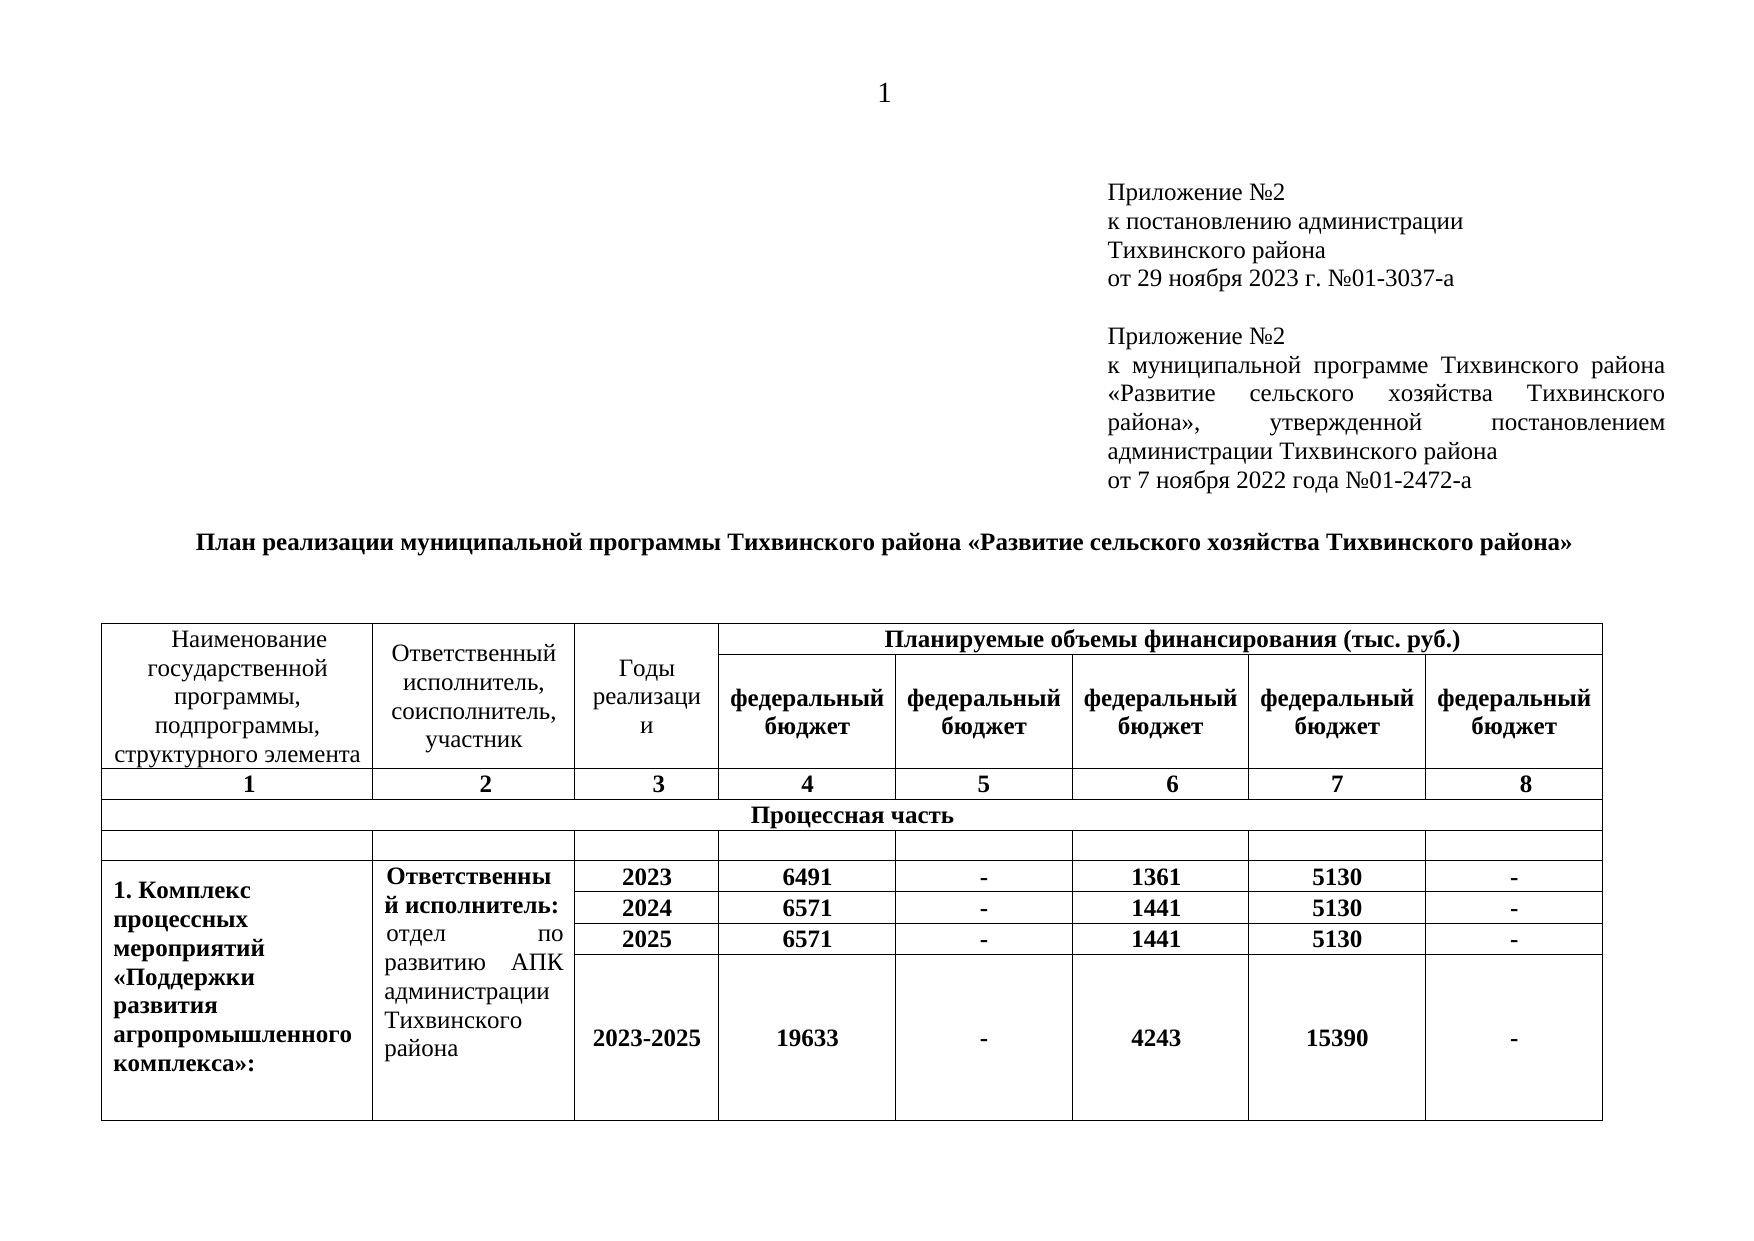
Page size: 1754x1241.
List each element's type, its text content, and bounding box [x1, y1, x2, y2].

table_cell [896, 831, 1072, 860]
text Тихвинского района [1107, 235, 1665, 263]
table_cell 6 [1073, 769, 1248, 799]
table_cell федеральный бюджет [896, 655, 1072, 768]
table_cell 5130 [1249, 861, 1425, 891]
table_cell 15390 [1249, 955, 1425, 1120]
text Приложение №2 [1107, 177, 1665, 206]
table_cell 6491 [719, 861, 895, 891]
text План реализации муниципальной программы Тихвинского района «Развитие сельского хозяйства Тихвинского района» [103, 527, 1665, 556]
table_cell федеральный бюджет [1249, 655, 1425, 768]
table_cell [719, 831, 895, 860]
table_cell 5130 [1249, 924, 1425, 954]
table_cell - [896, 861, 1072, 891]
table_cell [1426, 831, 1602, 860]
table_cell - [896, 955, 1072, 1120]
table_cell 2 [373, 769, 574, 799]
table_cell 5 [896, 769, 1072, 799]
table_cell 19633 [719, 955, 895, 1120]
table_cell 2025 [575, 924, 718, 954]
table_cell 2023-2025 [575, 955, 718, 1120]
table_cell [1073, 831, 1248, 860]
table_cell - [1426, 892, 1602, 922]
table_cell - [896, 892, 1072, 922]
table_cell федеральный бюджет [719, 655, 895, 768]
table_cell - [1426, 924, 1602, 954]
table_cell - [896, 924, 1072, 954]
text к муниципальной программе Тихвинского района «Развитие сельского хозяйства Тихвинского района», утвержденной постановлением администрации Тихвинского района [1107, 350, 1665, 465]
table_header Наименование государственной программы, подпрограммы, структурного элемента [102, 624, 372, 768]
table_header Годы реализации [575, 624, 718, 768]
table_cell 2024 [575, 892, 718, 922]
table_cell 2023 [575, 861, 718, 891]
table_header Планируемые объемы финансирования (тыс. руб.) [719, 624, 1602, 654]
table_cell [1249, 831, 1425, 860]
table_header Ответственный исполнитель, соисполнитель, участник [373, 624, 574, 768]
table_cell [575, 831, 718, 860]
table_cell 4 [719, 769, 895, 799]
table_cell 1 [102, 769, 372, 799]
table_cell Ответственный исполнитель: отдел по развитию АПК администрации Тихвинского района [373, 861, 574, 1120]
table_cell 5130 [1249, 892, 1425, 922]
table_cell [373, 831, 574, 860]
table_cell 4243 [1073, 955, 1248, 1120]
table_cell Процессная часть [102, 800, 1602, 830]
text к постановлению администрации [1107, 206, 1665, 235]
table_cell - [1426, 861, 1602, 891]
text от 29 ноября 2023 г. №01-3037-а [1107, 263, 1665, 292]
table_cell 3 [575, 769, 718, 799]
table_cell [102, 831, 372, 860]
table_cell 6571 [719, 924, 895, 954]
table_cell 1. Комплекс процессных мероприятий «Поддержки развития агропромышленного комплекса»: [102, 861, 372, 1120]
table_cell 1441 [1073, 924, 1248, 954]
table_cell 8 [1426, 769, 1602, 799]
table_cell 1441 [1073, 892, 1248, 922]
table_cell федеральный бюджет [1073, 655, 1248, 768]
table_cell 6571 [719, 892, 895, 922]
table_cell федеральный бюджет [1426, 655, 1602, 768]
table_cell 7 [1249, 769, 1425, 799]
text Приложение №2 [1107, 321, 1665, 350]
text от 7 ноября 2022 года №01-2472-а [1107, 465, 1665, 493]
table_cell - [1426, 955, 1602, 1120]
table_cell 1361 [1073, 861, 1248, 891]
